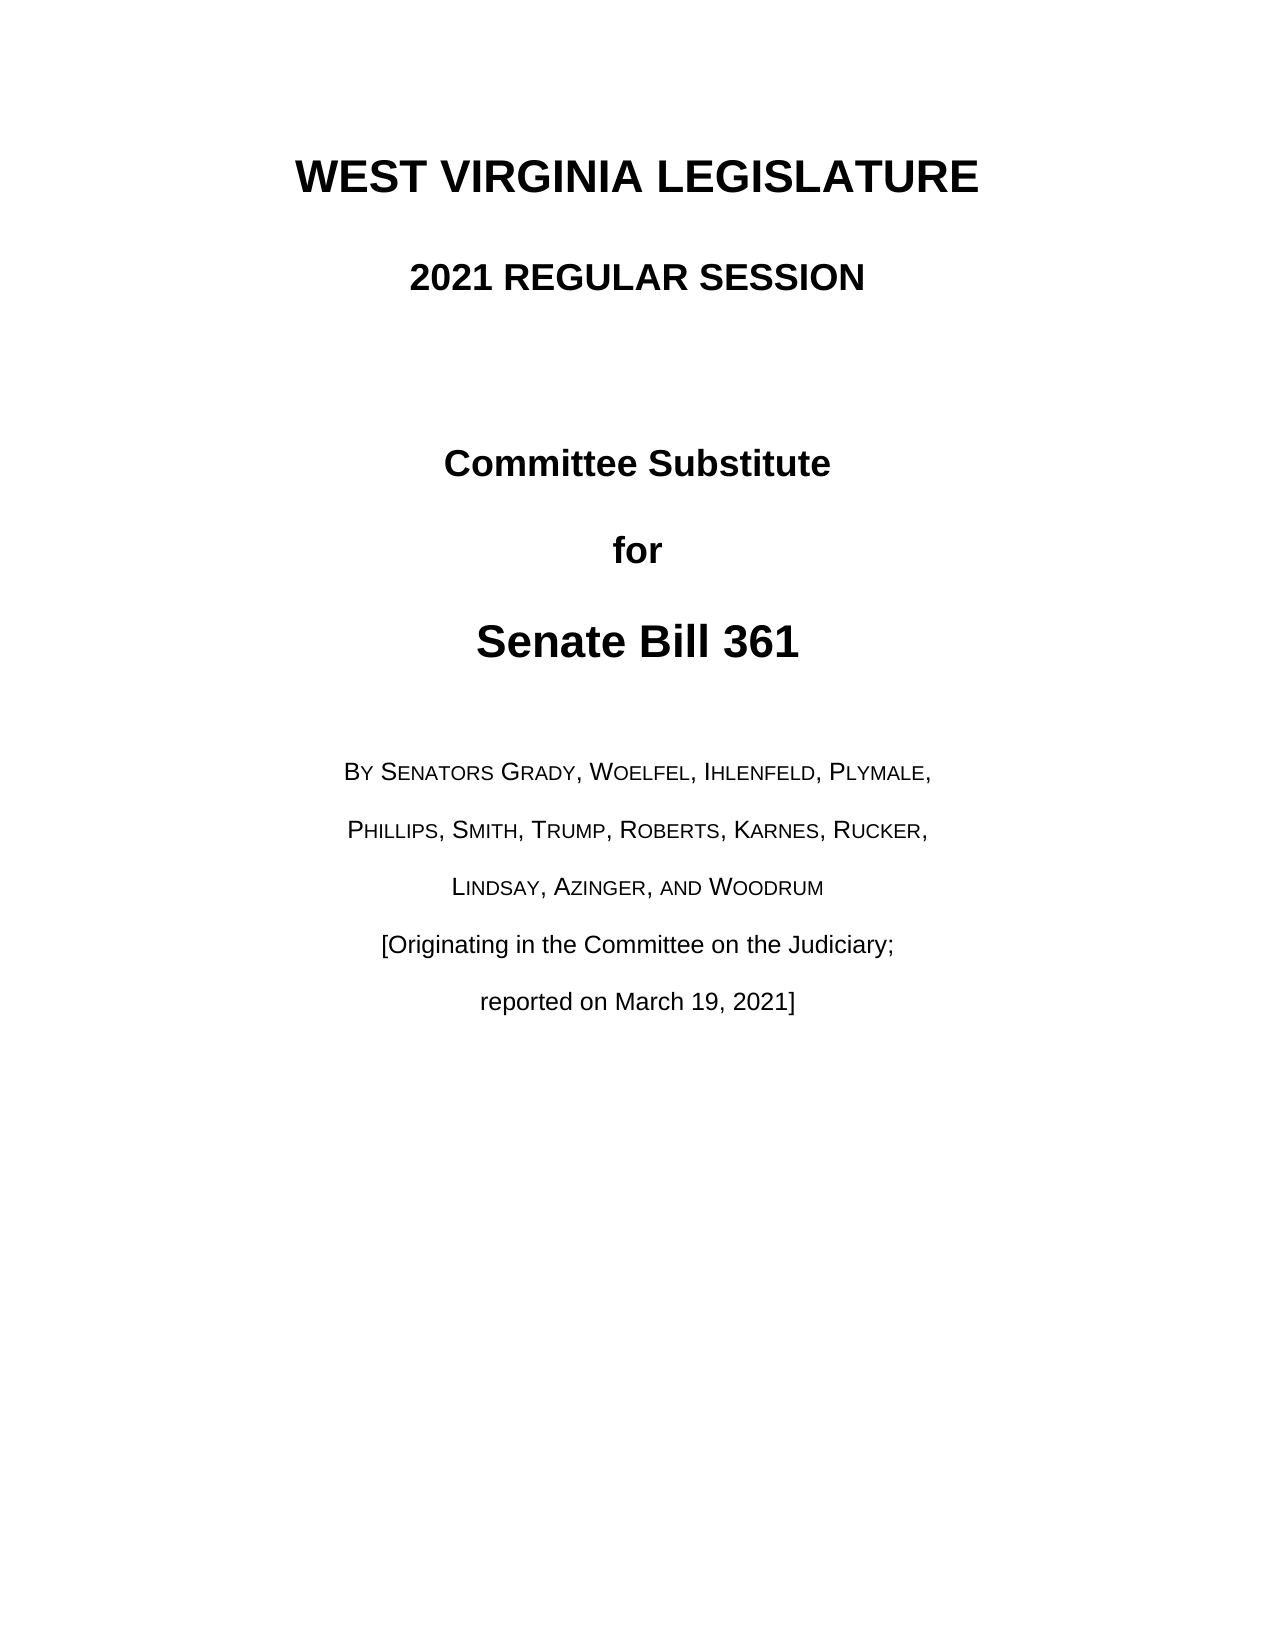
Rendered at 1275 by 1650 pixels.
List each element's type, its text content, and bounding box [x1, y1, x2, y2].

title for [150, 528, 1125, 571]
text Bill [150, 614, 1125, 667]
text By Senators Grady, Woelfel, Ihlenfeld, Plymale, Phillips, Smith, Trump, Roberts, Karnes, Rucker, Lindsay, Azinger, and Woodrum [337, 757, 937, 901]
title 2021 regular session [150, 255, 1125, 298]
text [Originating in the Committee on ; reported on ] [337, 929, 937, 1016]
title WEST virginia legislature [150, 150, 1125, 203]
